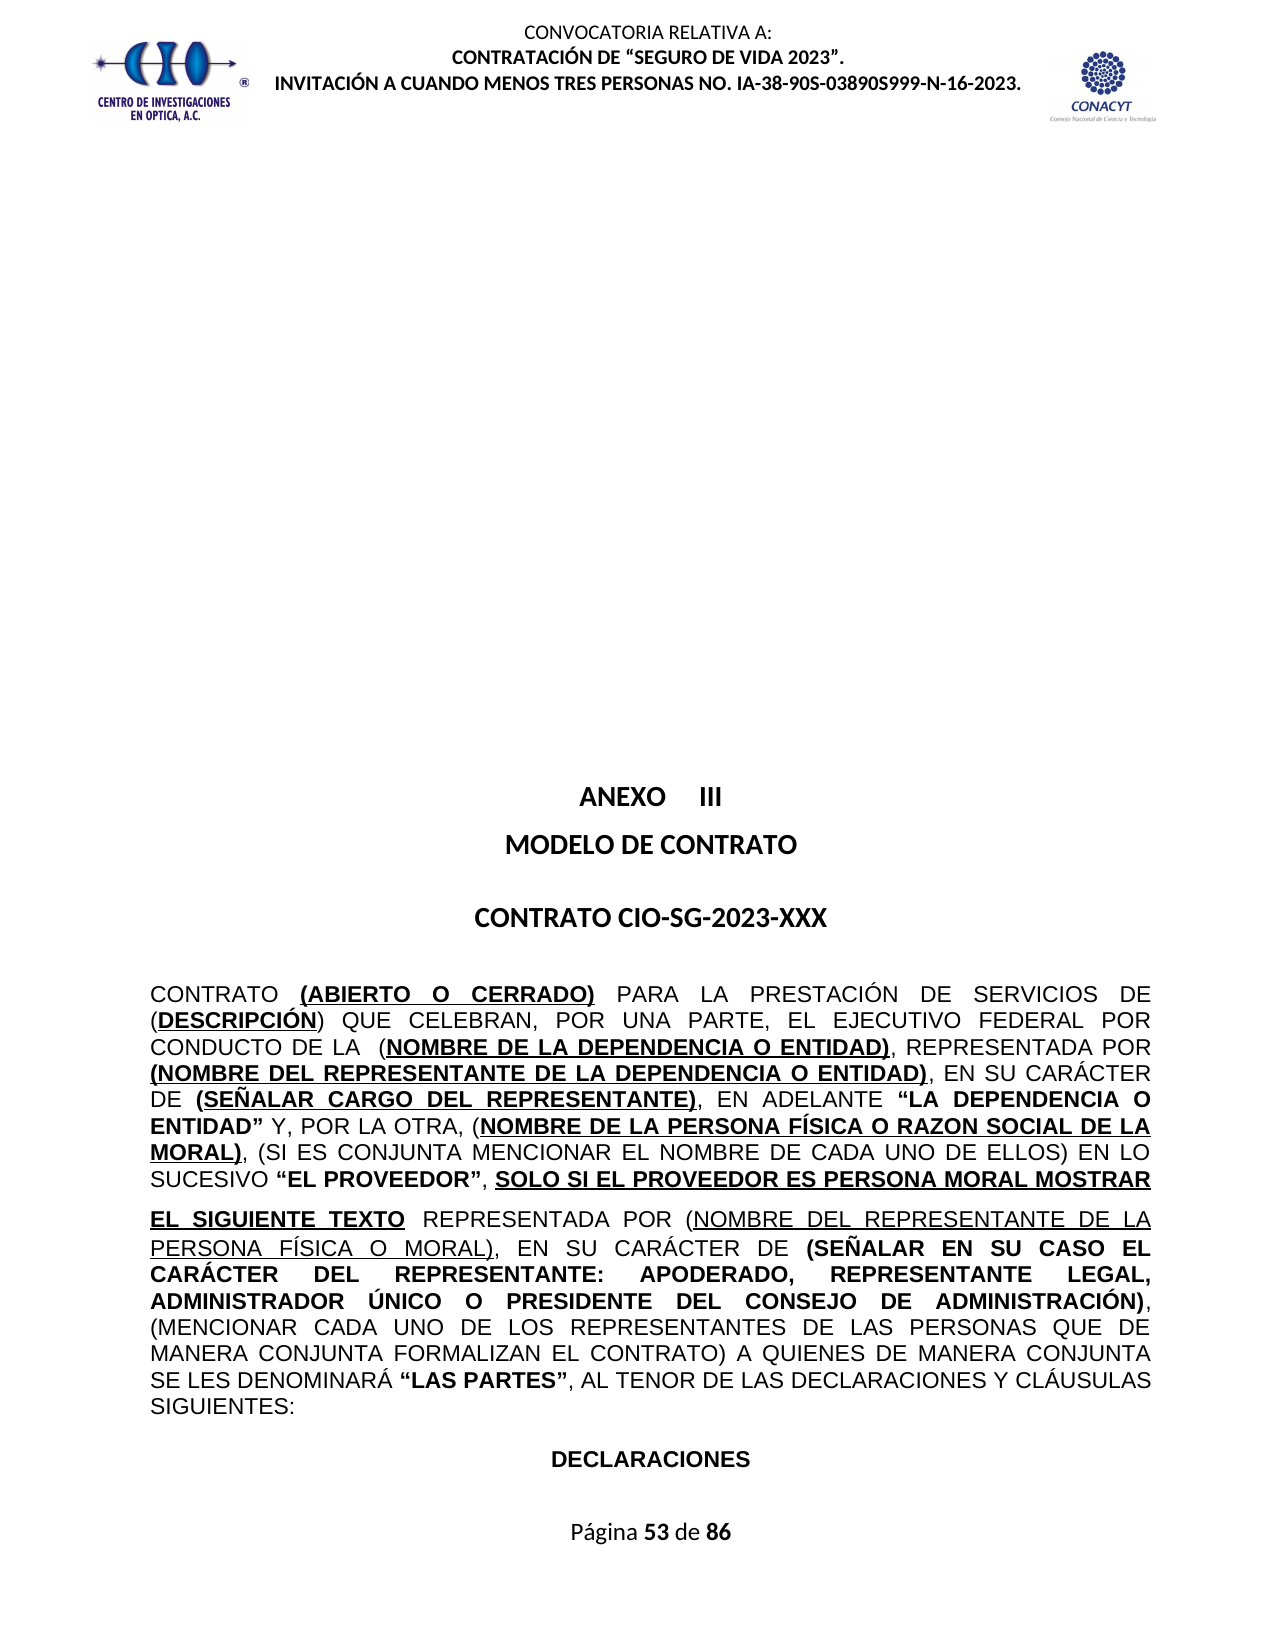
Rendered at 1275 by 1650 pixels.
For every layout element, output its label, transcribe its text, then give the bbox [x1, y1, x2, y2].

text ANEXO III [150, 778, 1152, 813]
text DECLARACIONES [150, 1446, 1152, 1472]
text CONTRATO (ABIERTO O CERRADO) PARA LA PRESTACIÓN DE SERVICIOS DE (DESCRIPCIÓN) QUE CELEBRAN, POR UNA PARTE, EL EJECUTIVO FEDERAL POR CONDUCTO DE LA (NOMBRE DE LA DEPENDENCIA O ENTIDAD), REPRESENTADA POR (NOMBRE DEL REPRESENTANTE DE LA DEPENDENCIA O ENTIDAD), EN SU CARÁCTER DE (SEÑALAR CARGO DEL REPRESENTANTE), EN ADELANTE “LA DEPENDENCIA O ENTIDAD” Y, POR LA OTRA, (NOMBRE DE LA PERSONA FÍSICA O RAZON SOCIAL DE LA MORAL), (SI ES CONJUNTA MENCIONAR EL NOMBRE DE CADA UNO DE ELLOS) EN LO SUCESIVO “EL PROVEEDOR”, SOLO SI EL PROVEEDOR ES PERSONA MORAL MOSTRAR EL SIGUIENTE TEXTO REPRESENTADA POR (NOMBRE DEL REPRESENTANTE DE LA PERSONA FÍSICA O MORAL), EN SU CARÁCTER DE (SEÑALAR EN SU CASO EL CARÁCTER DEL REPRESENTANTE: APODERADO, REPRESENTANTE LEGAL, ADMINISTRADOR ÚNICO O PRESIDENTE DEL CONSEJO DE ADMINISTRACIÓN), (MENCIONAR CADA UNO DE LOS REPRESENTANTES DE LAS PERSONAS QUE DE MANERA CONJUNTA FORMALIZAN EL CONTRATO) A QUIENES DE MANERA CONJUNTA SE LES DENOMINARÁ “LAS PARTES”, AL TENOR DE LAS DECLARACIONES Y CLÁUSULAS SIGUIENTES: [150, 981, 1152, 1419]
picture [91, 40, 249, 122]
text MODELO DE CONTRATO [150, 826, 1152, 862]
text CONTRATO CIO-SG-2023-XXX [150, 899, 1152, 935]
picture [1048, 51, 1157, 122]
